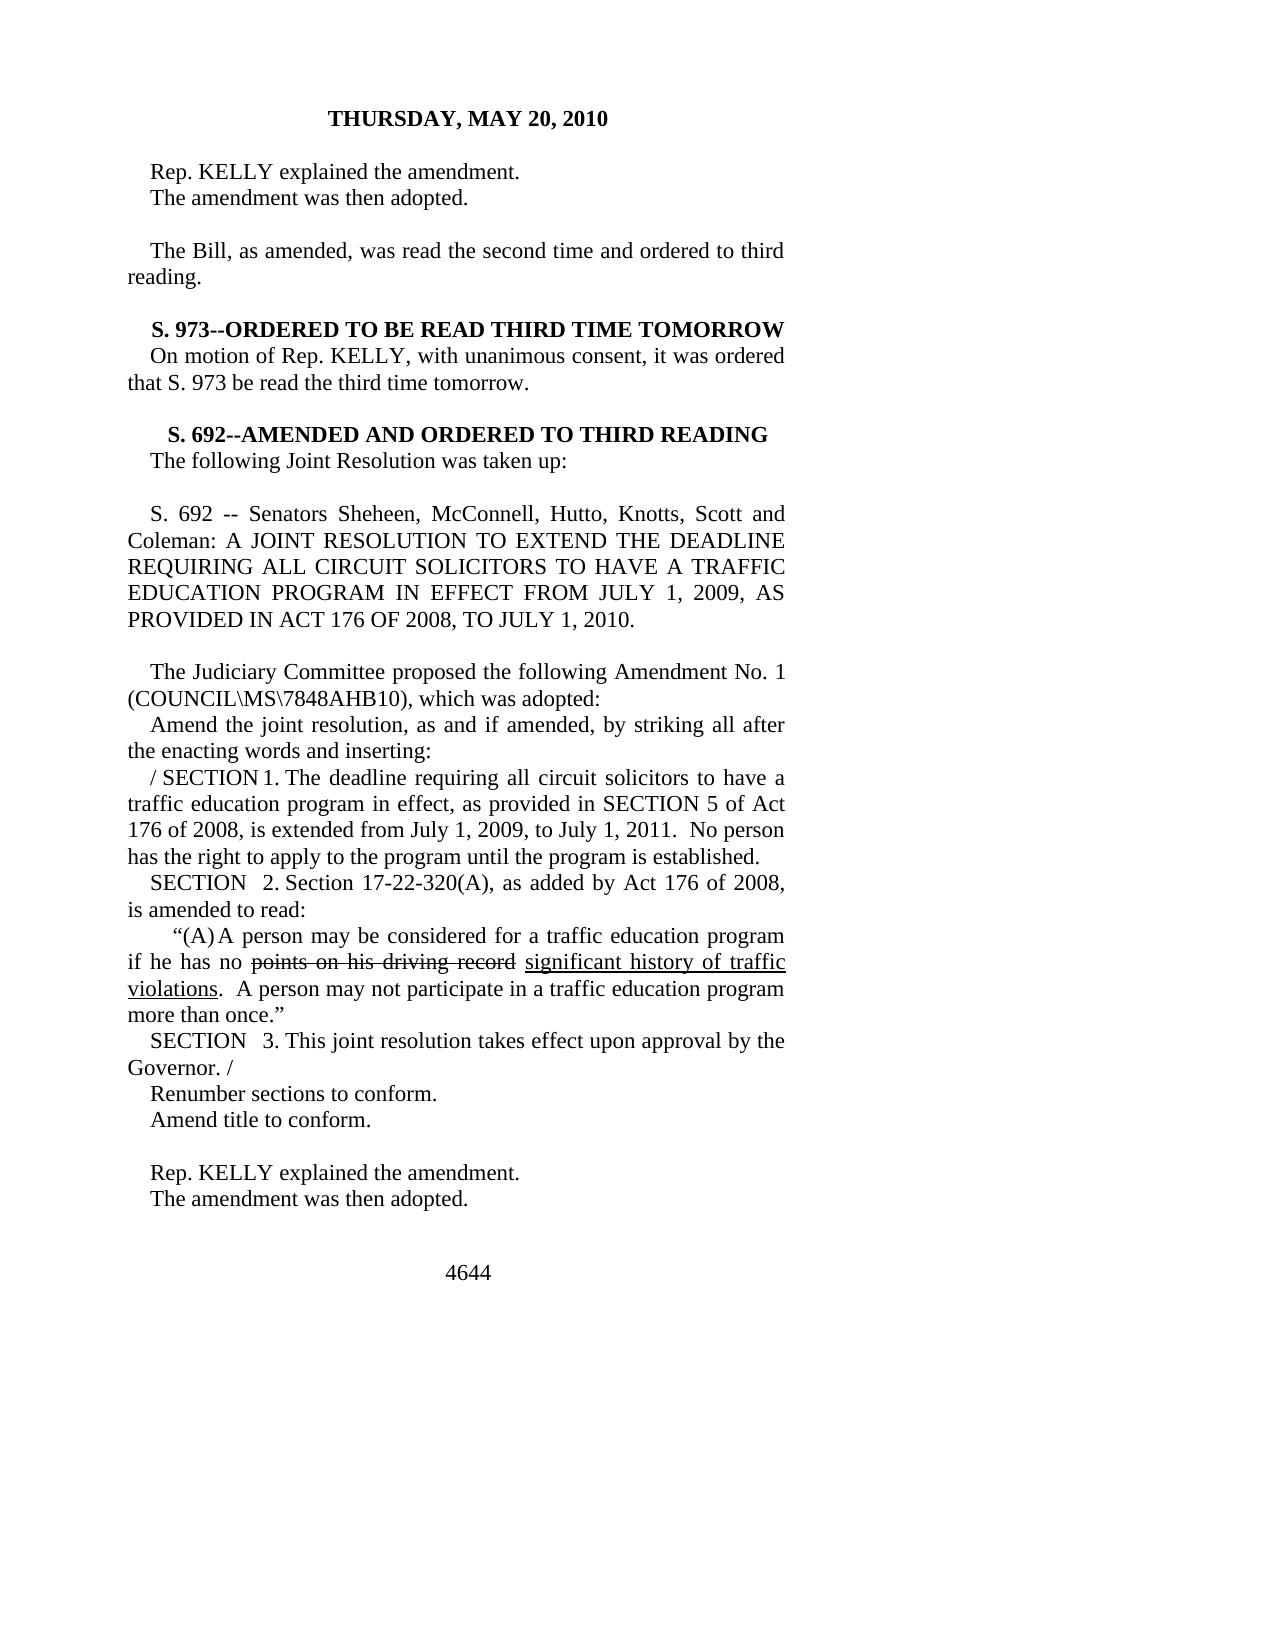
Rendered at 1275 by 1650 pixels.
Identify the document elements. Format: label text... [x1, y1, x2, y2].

text The Bill, as amended, was read the second time and ordered to third reading. [127, 237, 786, 289]
text Rep. KELLY explained the amendment. [127, 1159, 786, 1186]
text / SECTION 1. The deadline requiring all circuit solicitors to have a traffic education program in effect, as provided in SECTION 5 of Act 176 of 2008, is extended from July 1, 2009, to July 1, 2011. No person has the right to apply to the program until the program is established. [127, 764, 786, 869]
text Amend the joint resolution, as and if amended, by striking all after the enacting words and inserting: [127, 711, 786, 764]
text S. 692--AMENDED AND ORDERED TO THIRD READING [127, 421, 786, 448]
text The following Joint Resolution was taken up: [127, 448, 786, 474]
text Rep. KELLY explained the amendment. [127, 158, 786, 184]
text The amendment was then adopted. [127, 184, 786, 210]
text The Judiciary Committee proposed the following Amendment No. 1 (COUNCIL\MS\7848AHB10), which was adopted: [127, 658, 786, 711]
text S. 973--ORDERED TO BE READ THIRD TIME TOMORROW [127, 316, 786, 342]
text SECTION 3. This joint resolution takes effect upon approval by the Governor. / [127, 1027, 786, 1080]
text The amendment was then adopted. [127, 1186, 786, 1212]
text “(A) A person may be considered for a traffic education program if he has no points on his driving record significant history of traffic violations. A person may not participate in a traffic education program more than once.” [127, 922, 786, 1027]
text SECTION 2. Section 17-22-320(A), as added by Act 176 of 2008, is amended to read: [127, 869, 786, 922]
text S. 692 -- Senators Sheheen, McConnell, Hutto, Knotts, Scott and Coleman: A JOINT RESOLUTION TO EXTEND THE DEADLINE REQUIRING ALL CIRCUIT SOLICITORS TO HAVE A TRAFFIC EDUCATION PROGRAM IN EFFECT FROM JULY 1, 2009, AS PROVIDED IN ACT 176 OF 2008, TO JULY 1, 2010. [127, 500, 786, 632]
text Amend title to conform. [127, 1106, 786, 1133]
text On motion of Rep. KELLY, with unanimous consent, it was ordered that S. 973 be read the third time tomorrow. [127, 342, 786, 395]
text Renumber sections to conform. [127, 1080, 786, 1106]
